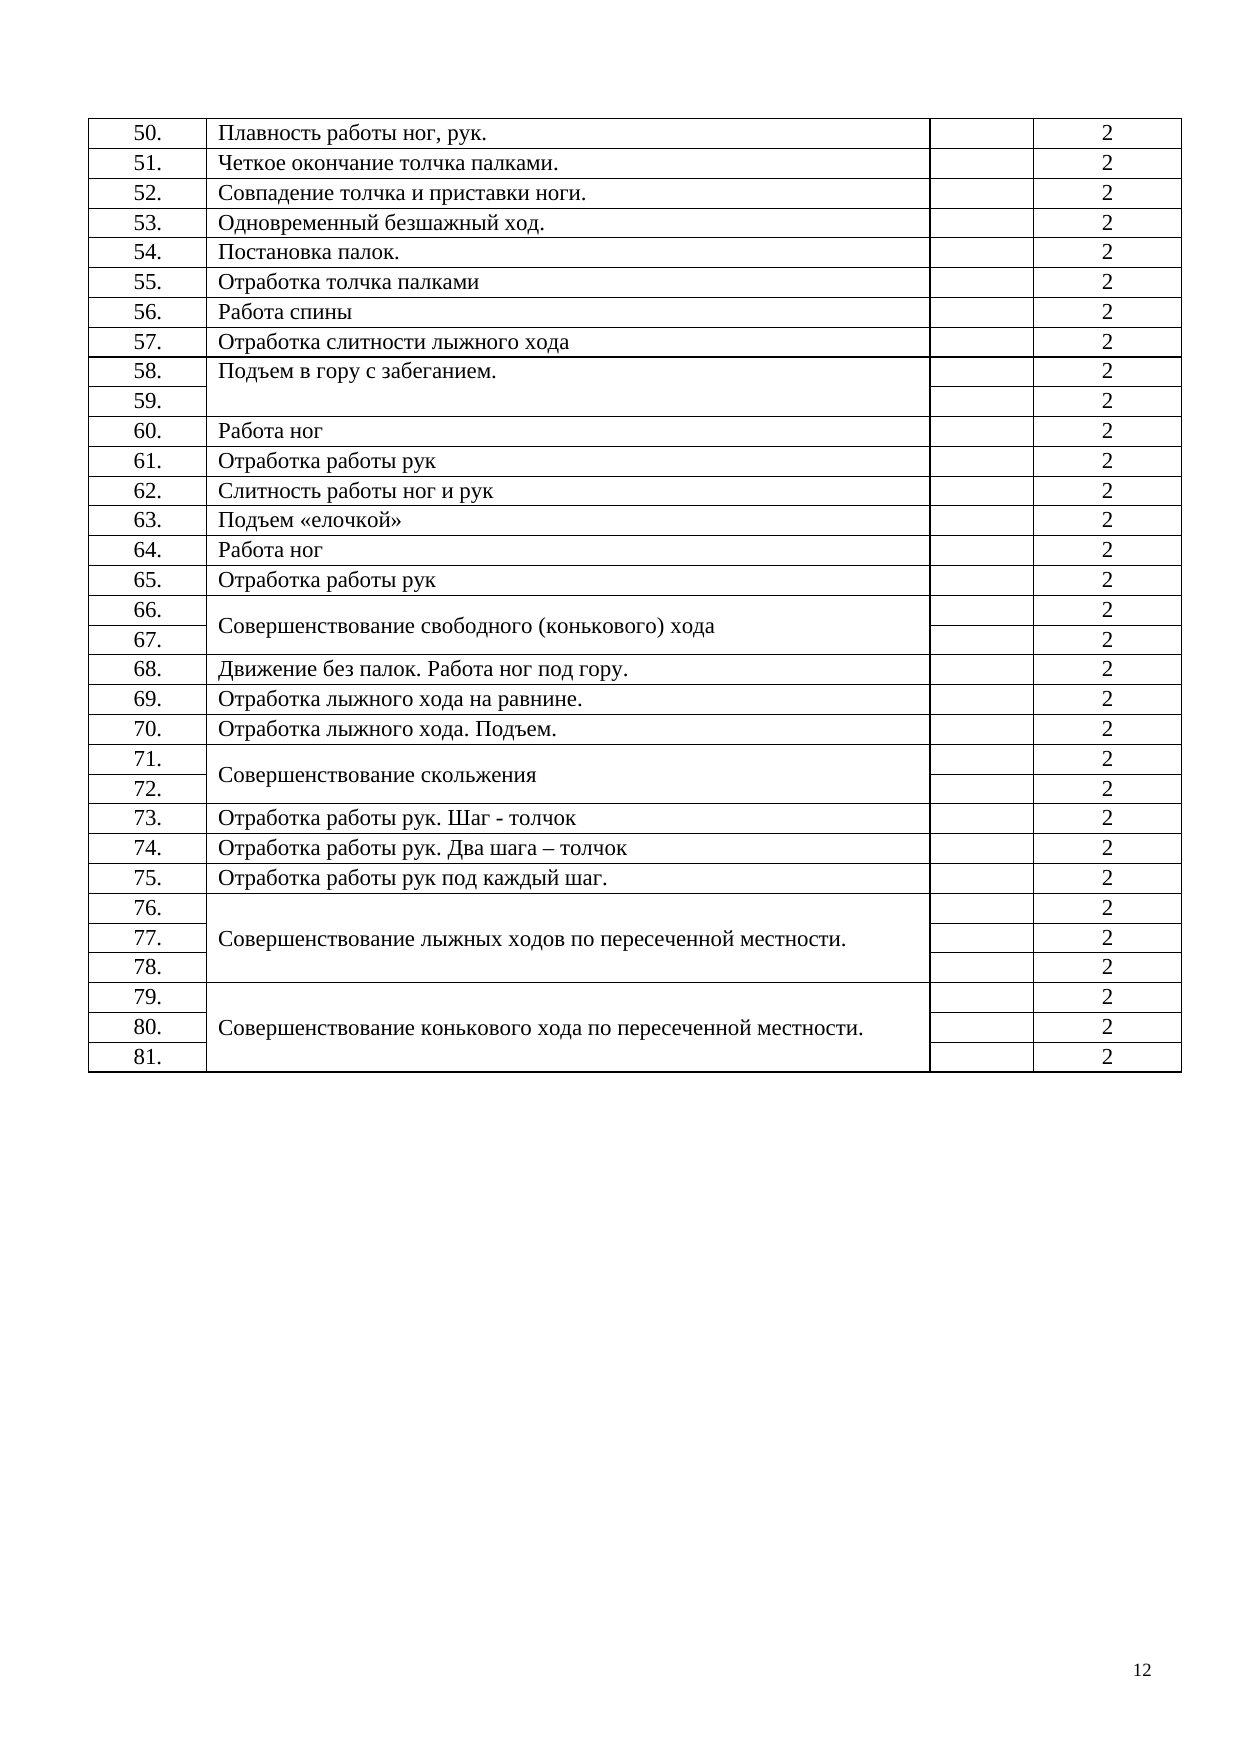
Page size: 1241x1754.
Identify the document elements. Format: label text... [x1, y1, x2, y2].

table_cell 2 [1034, 358, 1181, 386]
table_cell 2 [1034, 328, 1181, 356]
table_cell 55. [89, 268, 206, 297]
table_cell [931, 358, 1033, 386]
table_cell [931, 447, 1033, 476]
table_cell [931, 1013, 1033, 1042]
table_cell 2 [1034, 477, 1181, 505]
table_cell 2 [1034, 387, 1181, 416]
table_cell Отработка лыжного хода на равнине. [207, 685, 929, 714]
table_cell [931, 268, 1033, 297]
table_cell Работа ног [207, 536, 929, 565]
table_cell [931, 804, 1033, 833]
table_cell [931, 1043, 1033, 1071]
table_cell [931, 536, 1033, 565]
table_cell Совпадение толчка и приставки ноги. [207, 179, 929, 207]
table_cell 77. [89, 924, 206, 952]
table_cell [931, 477, 1033, 505]
table_cell Отработка работы рук. Два шага – толчок [207, 834, 929, 863]
table_cell [931, 596, 1033, 624]
table_cell [931, 328, 1033, 356]
table_cell 2 [1034, 238, 1181, 267]
table_cell [931, 209, 1033, 237]
table_cell Отработка слитности лыжного хода [207, 328, 929, 356]
table_cell 2 [1034, 834, 1181, 863]
table_cell 2 [1034, 804, 1181, 833]
table_cell Работа спины [207, 298, 929, 327]
table_cell [931, 655, 1033, 684]
table_cell Подъем в гору с забеганием. [207, 358, 929, 416]
table_cell [931, 417, 1033, 446]
table_cell 2 [1034, 566, 1181, 595]
table_cell 2 [1034, 1013, 1181, 1042]
table_cell 79. [89, 983, 206, 1012]
table_cell 2 [1034, 417, 1181, 446]
table_cell 76. [89, 894, 206, 922]
table_cell 53. [89, 209, 206, 237]
table_cell 2 [1034, 745, 1181, 773]
table_cell Постановка палок. [207, 238, 929, 267]
table_cell Отработка лыжного хода. Подъем. [207, 715, 929, 744]
table_cell 2 [1034, 894, 1181, 922]
table_cell 2 [1034, 685, 1181, 714]
table_cell Движение без палок. Работа ног под гору. [207, 655, 929, 684]
table_cell [931, 298, 1033, 327]
table_cell 2 [1034, 626, 1181, 654]
table_cell 80. [89, 1013, 206, 1042]
table_cell [931, 953, 1033, 982]
table_cell 75. [89, 864, 206, 893]
table_cell Работа ног [207, 417, 929, 446]
table_cell 2 [1034, 715, 1181, 744]
table_cell 59. [89, 387, 206, 416]
table_cell 2 [1034, 775, 1181, 803]
table_cell Отработка работы рук под каждый шаг. [207, 864, 929, 893]
table_cell [931, 685, 1033, 714]
table_cell 78. [89, 953, 206, 982]
table_cell Одновременный безшажный ход. [207, 209, 929, 237]
table_cell [931, 387, 1033, 416]
table_cell Слитность работы ног и рук [207, 477, 929, 505]
table_cell 2 [1034, 149, 1181, 178]
table_cell [931, 238, 1033, 267]
table_cell 2 [1034, 209, 1181, 237]
table_cell [931, 179, 1033, 207]
table_cell [931, 149, 1033, 178]
table_cell Отработка работы рук. Шаг - толчок [207, 804, 929, 833]
table_cell 68. [89, 655, 206, 684]
table_cell [931, 626, 1033, 654]
table_cell [931, 894, 1033, 922]
table_cell Отработка толчка палками [207, 268, 929, 297]
table_cell 69. [89, 685, 206, 714]
table_cell 65. [89, 566, 206, 595]
table_cell 2 [1034, 506, 1181, 535]
table_cell 2 [1034, 924, 1181, 952]
table_cell [931, 745, 1033, 773]
table_cell 2 [1034, 655, 1181, 684]
table_cell 71. [89, 745, 206, 773]
table_cell Отработка работы рук [207, 447, 929, 476]
table_cell 52. [89, 179, 206, 207]
table_cell 66. [89, 596, 206, 624]
table_cell 67. [89, 626, 206, 654]
table_cell [931, 119, 1033, 148]
table_cell 63. [89, 506, 206, 535]
table_cell 62. [89, 477, 206, 505]
table_cell Подъем «елочкой» [207, 506, 929, 535]
table_cell 60. [89, 417, 206, 446]
table_cell 72. [89, 775, 206, 803]
table_cell 57. [89, 328, 206, 356]
table_cell [931, 924, 1033, 952]
table_cell Совершенствование скольжения [207, 745, 929, 803]
table_cell 2 [1034, 596, 1181, 624]
table_cell 2 [1034, 536, 1181, 565]
table_cell 74. [89, 834, 206, 863]
table_cell 81. [89, 1043, 206, 1071]
table_cell 2 [1034, 119, 1181, 148]
table_cell 2 [1034, 447, 1181, 476]
table_cell 2 [1034, 179, 1181, 207]
table_cell 2 [1034, 268, 1181, 297]
table_cell [931, 506, 1033, 535]
table_cell Совершенствование свободного (конькового) хода [207, 596, 929, 654]
table_cell 70. [89, 715, 206, 744]
table_cell Плавность работы ног, рук. [207, 119, 929, 148]
table_cell 73. [89, 804, 206, 833]
table_cell [931, 983, 1033, 1012]
table_cell Четкое окончание толчка палками. [207, 149, 929, 178]
table_cell 50. [89, 119, 206, 148]
table_cell [931, 775, 1033, 803]
table_cell Отработка работы рук [207, 566, 929, 595]
table_cell 58. [89, 358, 206, 386]
table_cell 2 [1034, 864, 1181, 893]
table_cell 61. [89, 447, 206, 476]
table_cell 51. [89, 149, 206, 178]
table_cell 2 [1034, 1043, 1181, 1071]
table_cell [931, 715, 1033, 744]
table_cell 2 [1034, 953, 1181, 982]
table_cell 64. [89, 536, 206, 565]
table_cell 56. [89, 298, 206, 327]
table_cell 2 [1034, 298, 1181, 327]
table_cell [931, 834, 1033, 863]
table_cell Совершенствование конькового хода по пересеченной местности. [207, 983, 929, 1071]
table_cell Совершенствование лыжных ходов по пересеченной местности. [207, 894, 929, 982]
table_cell [931, 864, 1033, 893]
table_cell [931, 566, 1033, 595]
table_cell 54. [89, 238, 206, 267]
table_cell 2 [1034, 983, 1181, 1012]
